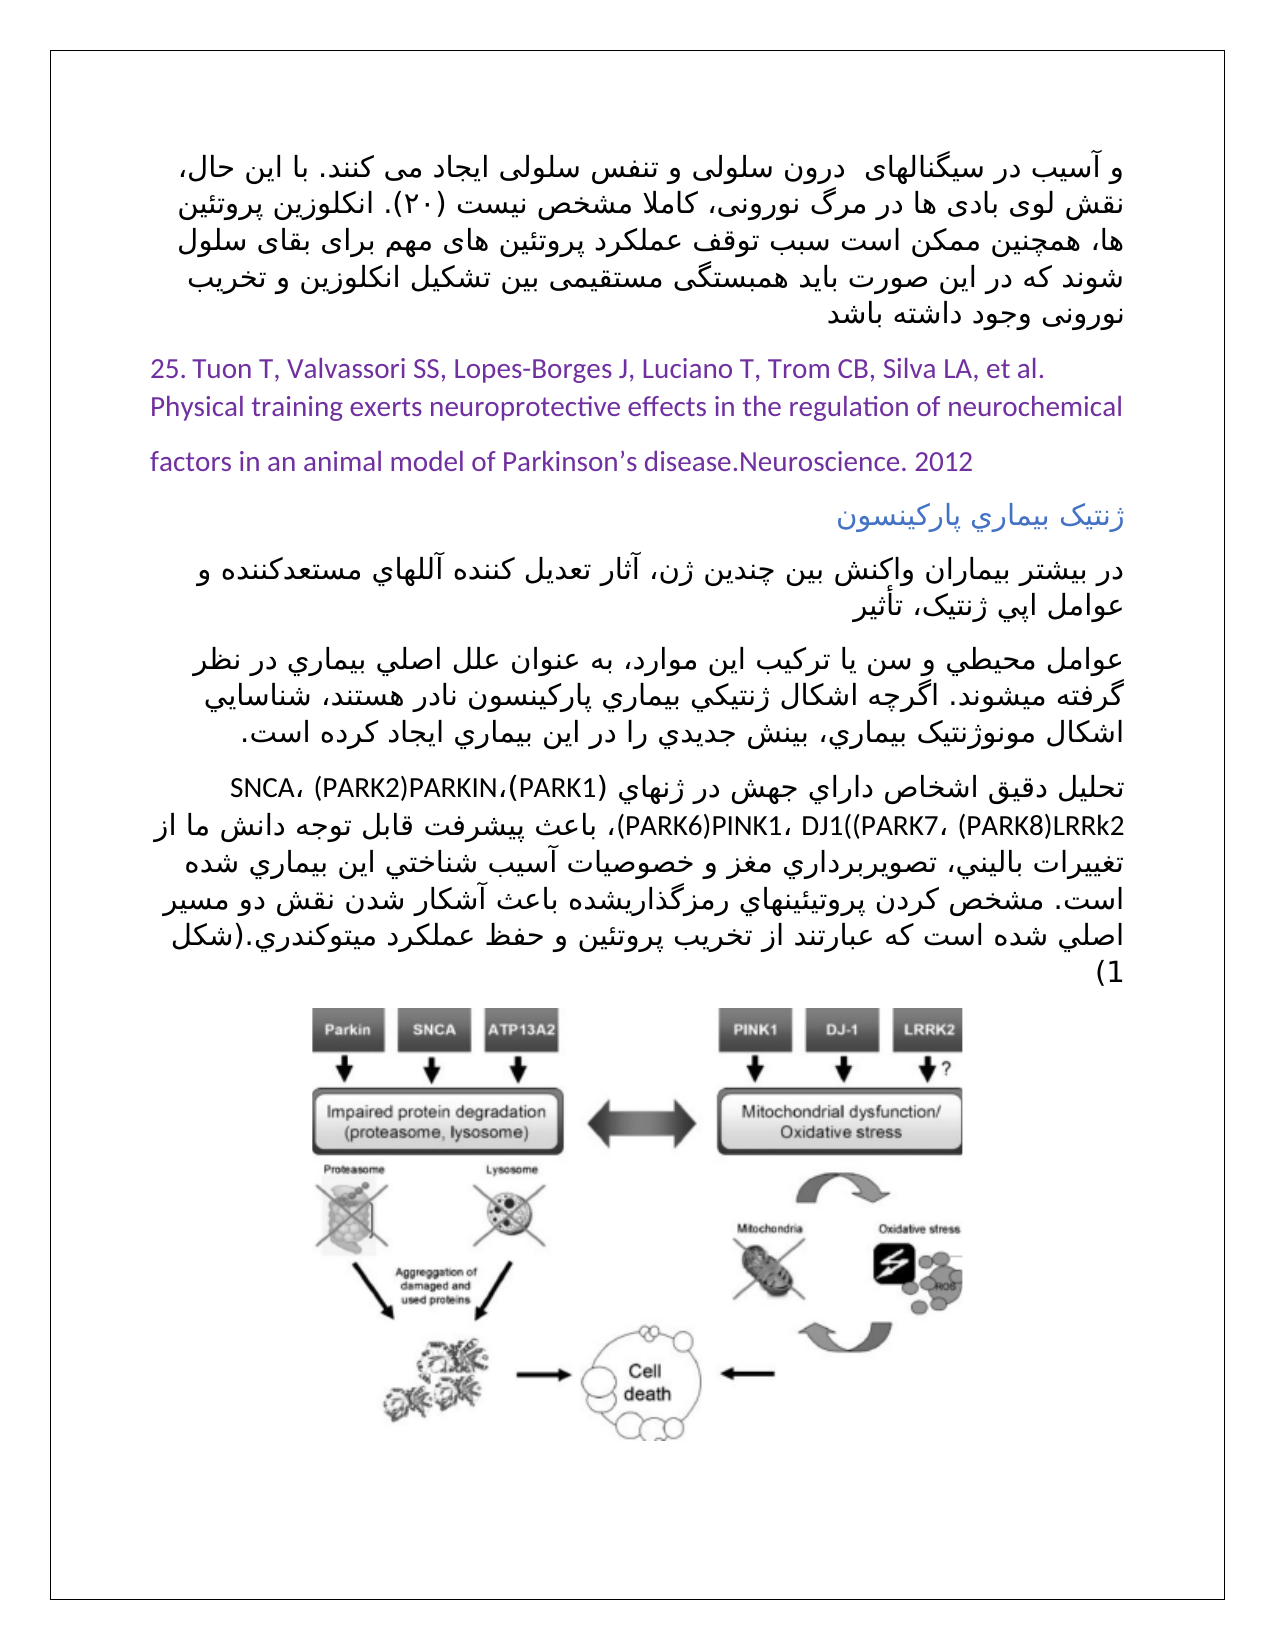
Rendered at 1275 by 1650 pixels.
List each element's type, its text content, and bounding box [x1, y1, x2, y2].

text تحليل دقيق اشخاص داراي جهش در ژنهاي (PARK1)SNCA، (PARK2)PARKIN، (PARK6)PINK1، DJ1((PARK7، (PARK8)LRRk2، باعث پيشرفت قابل توجه دانش ما از تغييرات باليني، تصويربرداري مغز و خصوصيات آسيب شناختي اين بيماري شده است. مشخص کردن پروتيئينهاي رمزگذاريشده باعث آشکار شدن نقش دو مسير اصلي شده است که عبارتند از تخريب پروتئين و حفظ عملکرد ميتوکندري.(شکل1) [150, 769, 1125, 989]
text 25. Tuon T, Valvassori SS, Lopes-Borges J, Luciano T, Trom CB, Silva LA, et al. Physical training exerts neuroprotective effects in the regulation of neurochemical [150, 350, 1125, 424]
text ژنتيک بيماري پارکينسون [150, 499, 1125, 533]
text factors in an animal model of Parkinson’s disease.Neuroscience. 2012 [150, 443, 1125, 479]
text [150, 150, 1125, 331]
text عوامل محيطي و سن يا ترکيب اين موارد، به عنوان علل اصلي بيماري در نظر گرفته ميشوند. اگرچه اشکال ژنتيکي بيماري پارکينسون نادر هستند، شناسايي اشکال مونوژنتيک بيماري، بينش جديدي را در اين بيماري ايجاد کرده است. [150, 642, 1125, 749]
text در بيشتر بيماران واکنش بين چندين ژن، آثار تعديل کننده آللهاي مستعدکننده و عوامل اپي ژنتيک، تأثير [150, 552, 1125, 623]
picture [312, 1008, 963, 1441]
